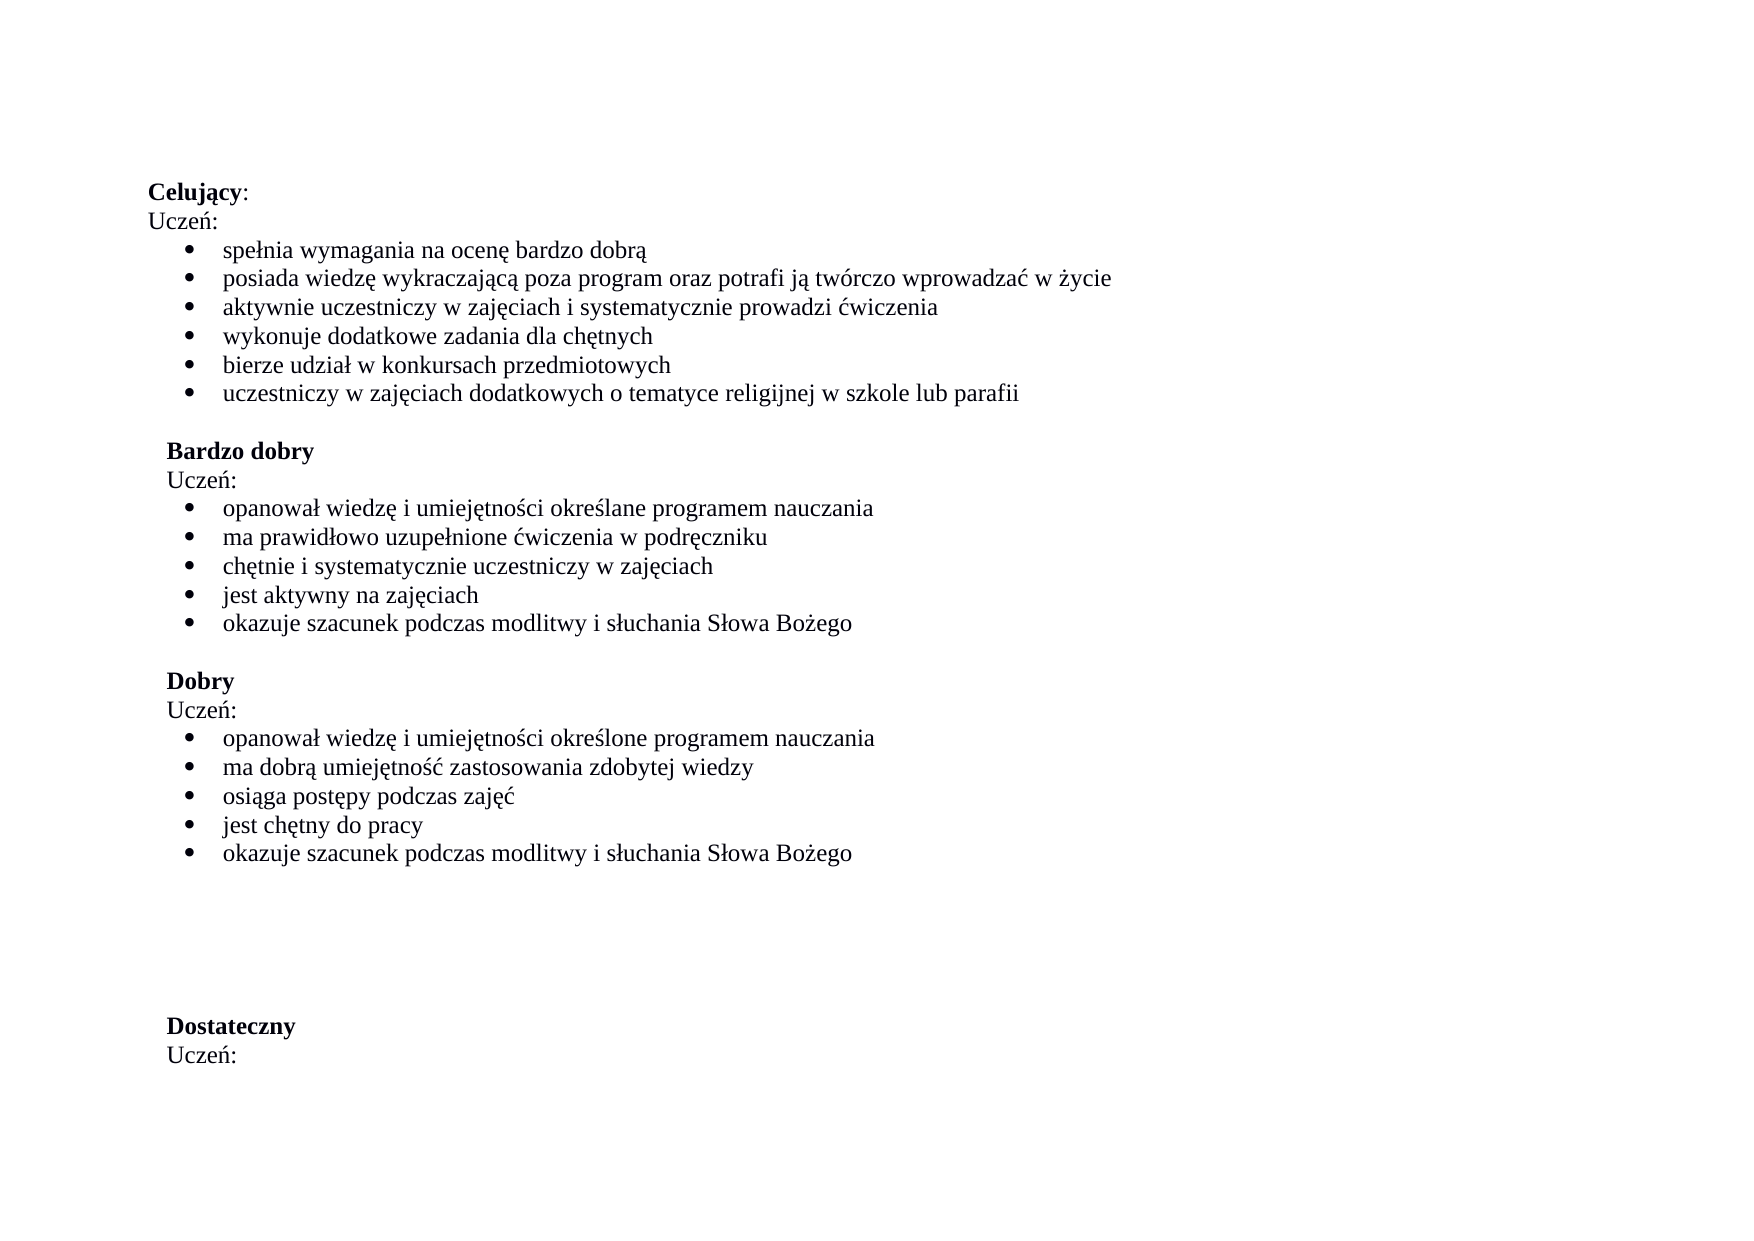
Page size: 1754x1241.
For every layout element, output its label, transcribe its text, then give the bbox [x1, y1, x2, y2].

subtitle Celujący: [148, 177, 1521, 206]
subtitle opanował wiedzę i umiejętności określane programem nauczania [185, 493, 1521, 522]
subtitle posiada wiedzę wykraczającą poza program oraz potrafi ją twórczo wprowadzać w życie [185, 263, 1521, 292]
subtitle Uczeń: [166, 1040, 1521, 1068]
subtitle spełnia wymagania na ocenę bardzo dobrą [185, 235, 1521, 263]
subtitle Dobry [166, 666, 1521, 695]
subtitle okazuje szacunek podczas modlitwy i słuchania Słowa Bożego [185, 838, 1521, 867]
subtitle aktywnie uczestniczy w zajęciach i systematycznie prowadzi ćwiczenia [185, 292, 1521, 321]
subtitle opanował wiedzę i umiejętności określone programem nauczania [185, 723, 1521, 752]
subtitle Dostateczny [166, 1011, 1521, 1040]
subtitle jest aktywny na zajęciach [185, 580, 1521, 608]
subtitle osiąga postępy podczas zajęć [185, 781, 1521, 810]
subtitle ma dobrą umiejętność zastosowania zdobytej wiedzy [185, 752, 1521, 781]
subtitle okazuje szacunek podczas modlitwy i słuchania Słowa Bożego [185, 608, 1521, 637]
subtitle wykonuje dodatkowe zadania dla chętnych [185, 321, 1521, 350]
subtitle jest chętny do pracy [185, 810, 1521, 838]
subtitle uczestniczy w zajęciach dodatkowych o tematyce religijnej w szkole lub parafii [185, 378, 1521, 407]
subtitle Uczeń: [166, 695, 1521, 723]
subtitle Bardzo dobry [166, 436, 1521, 465]
subtitle ma prawidłowo uzupełnione ćwiczenia w podręczniku [185, 522, 1521, 551]
subtitle bierze udział w konkursach przedmiotowych [185, 350, 1521, 378]
subtitle Uczeń: [148, 206, 1521, 235]
subtitle Uczeń: [166, 465, 1521, 493]
subtitle chętnie i systematycznie uczestniczy w zajęciach [185, 551, 1521, 580]
